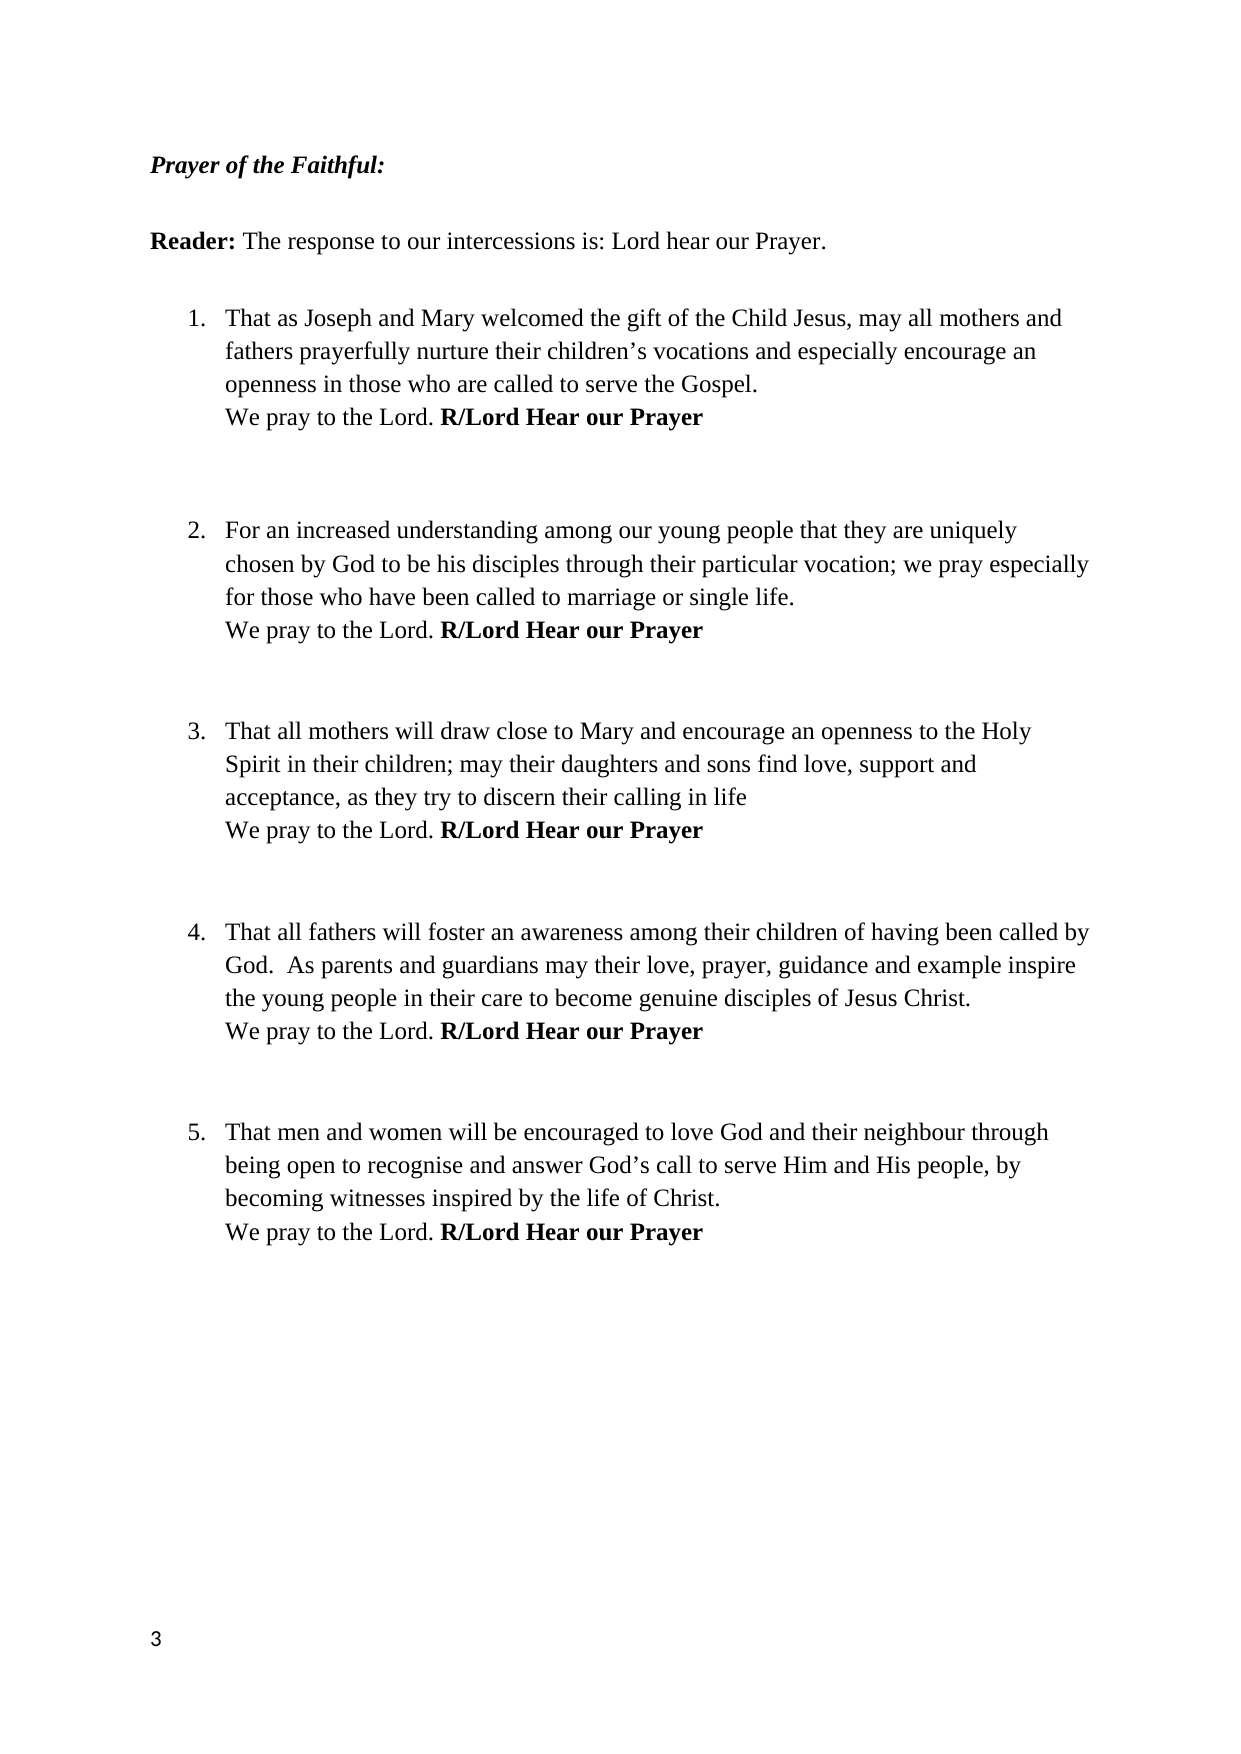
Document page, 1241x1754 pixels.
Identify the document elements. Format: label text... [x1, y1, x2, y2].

text Reader: The response to our intercessions is: Lord hear our Prayer. [150, 226, 1090, 255]
list That all mothers will draw close to Mary and encourage an openness to the Holy Spirit in their children; may their daughters and sons find love, support and acceptance, as they try to discern their calling in life [187, 716, 1090, 811]
list We pray to the Lord. R/Lord Hear our Prayer [225, 402, 1090, 431]
list We pray to the Lord. R/Lord Hear our Prayer [225, 615, 1090, 643]
list We pray to the Lord. R/Lord Hear our Prayer [225, 1016, 1090, 1045]
list That all fathers will foster an awareness among their children of having been called by God. As parents and guardians may their love, prayer, guidance and example inspire the young people in their care to become genuine disciples of Jesus Christ. [187, 917, 1090, 1012]
list That men and women will be encouraged to love God and their neighbour through being open to recognise and answer God’s call to serve Him and His people, by becoming witnesses inspired by the life of Christ. [187, 1117, 1090, 1212]
list That as Joseph and Mary welcomed the gift of the Child Jesus, may all mothers and fathers prayerfully nurture their children’s vocations and especially encourage an openness in those who are called to serve the Gospel. [187, 303, 1090, 398]
list We pray to the Lord. R/Lord Hear our Prayer [225, 1217, 1090, 1245]
text Prayer of the Faithful: [150, 150, 1090, 179]
list We pray to the Lord. R/Lord Hear our Prayer [225, 815, 1090, 844]
list For an increased understanding among our young people that they are uniquely chosen by God to be his disciples through their particular vocation; we pray especially for those who have been called to marriage or single life. [187, 516, 1090, 610]
